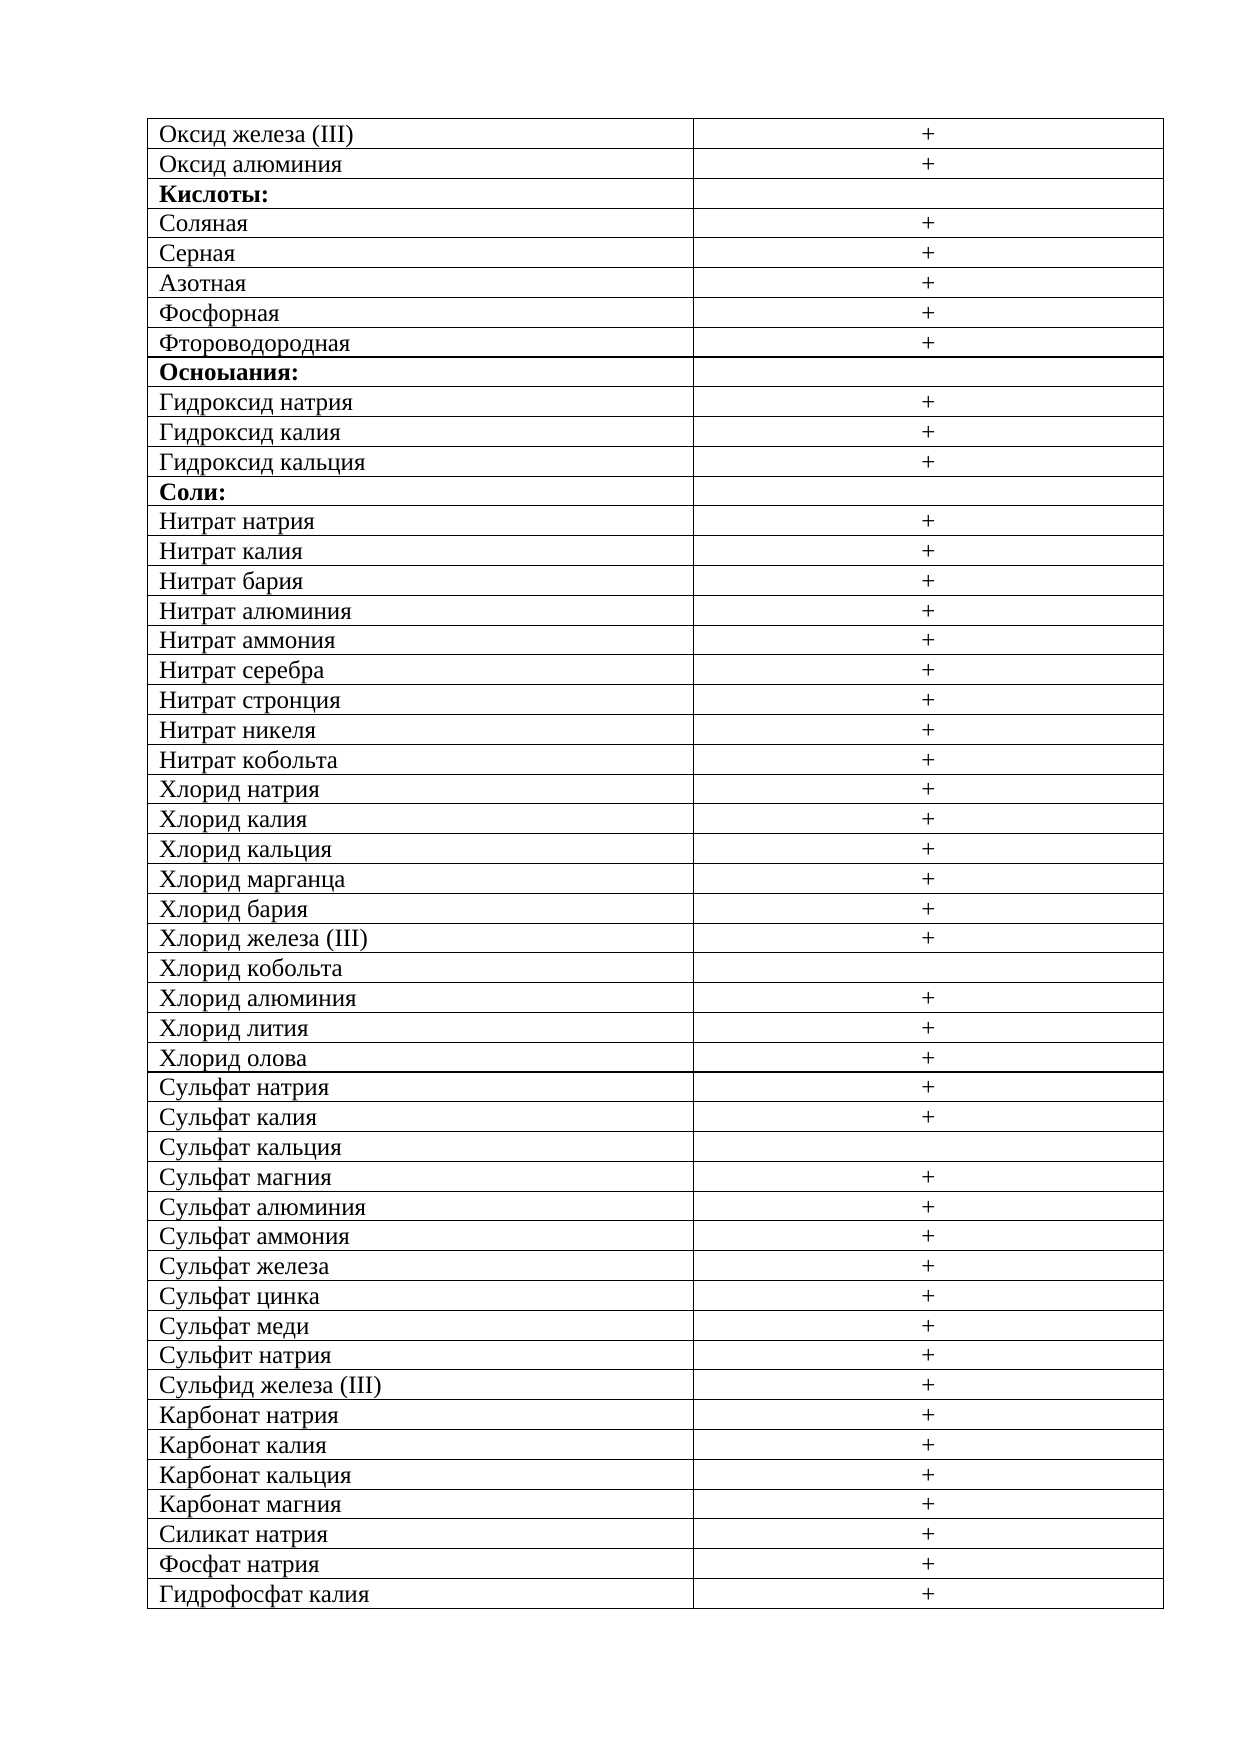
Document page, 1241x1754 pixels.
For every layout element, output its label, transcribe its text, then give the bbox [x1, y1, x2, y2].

table_cell [694, 1132, 1163, 1161]
table_cell Гидроксид калия [148, 417, 693, 446]
table_cell [694, 179, 1163, 207]
table_cell Нитрат калия [148, 536, 693, 565]
table_cell + [694, 447, 1163, 476]
table_cell Осноыания: [148, 358, 693, 386]
table_cell Хлорид кальция [148, 834, 693, 863]
table_cell Нитрат кобольта [148, 745, 693, 773]
table_cell Сульфат натрия [148, 1073, 693, 1101]
table_cell + [694, 238, 1163, 267]
table_cell Фтороводородная [148, 328, 693, 356]
table_cell Оксид алюминия [148, 149, 693, 178]
table_cell + [694, 775, 1163, 803]
table_cell + [694, 566, 1163, 595]
table_cell + [694, 1162, 1163, 1191]
table_cell + [694, 1519, 1163, 1548]
table_cell + [694, 1043, 1163, 1071]
table_cell Сульфат меди [148, 1311, 693, 1339]
table_cell Нитрат бария [148, 566, 693, 595]
table_cell + [694, 1460, 1163, 1488]
table_cell Хлорид кобольта [148, 953, 693, 982]
table_cell Хлорид алюминия [148, 983, 693, 1012]
table_cell + [694, 506, 1163, 535]
table_cell Серная [148, 238, 693, 267]
table_cell + [694, 924, 1163, 952]
table_cell Гидрофосфат калия [148, 1579, 693, 1608]
table_cell + [694, 1013, 1163, 1042]
table_cell Нитрат аммония [148, 626, 693, 654]
table_cell + [694, 894, 1163, 922]
table_cell + [694, 209, 1163, 237]
table_cell Сульфат кальция [148, 1132, 693, 1161]
table_cell + [694, 119, 1163, 148]
table_cell Сульфат цинка [148, 1281, 693, 1310]
table_cell + [694, 1311, 1163, 1339]
table_cell + [694, 536, 1163, 565]
table_cell Карбонат калия [148, 1430, 693, 1459]
table_cell + [694, 298, 1163, 327]
table_cell + [694, 1430, 1163, 1459]
table_cell Фосфат натрия [148, 1549, 693, 1578]
table_cell Соляная [148, 209, 693, 237]
table_cell + [694, 983, 1163, 1012]
table_cell + [694, 834, 1163, 863]
table_cell + [694, 1192, 1163, 1220]
table_cell Нитрат серебра [148, 655, 693, 684]
table_cell Хлорид бария [148, 894, 693, 922]
table_cell Сульфат алюминия [148, 1192, 693, 1220]
table_cell [694, 358, 1163, 386]
table_cell Сульфат железа [148, 1251, 693, 1280]
table_cell + [694, 1579, 1163, 1608]
table_cell Хлорид калия [148, 804, 693, 833]
table_cell Нитрат никеля [148, 715, 693, 744]
table_cell Сульфат аммония [148, 1221, 693, 1250]
table_cell + [694, 1370, 1163, 1399]
table_cell + [694, 268, 1163, 297]
table_cell + [694, 387, 1163, 416]
table_cell Сульфит натрия [148, 1341, 693, 1369]
table_cell + [694, 1251, 1163, 1280]
table_cell + [694, 655, 1163, 684]
table_cell + [694, 596, 1163, 624]
table_cell Карбонат магния [148, 1490, 693, 1518]
table_cell Карбонат натрия [148, 1400, 693, 1429]
table_cell Фосфорная [148, 298, 693, 327]
table_cell Кислоты: [148, 179, 693, 207]
table_cell + [694, 1102, 1163, 1131]
table_cell + [694, 626, 1163, 654]
table_cell Оксид железа (III) [148, 119, 693, 148]
table_cell + [694, 685, 1163, 714]
table_cell Сульфат магния [148, 1162, 693, 1191]
table_cell + [694, 715, 1163, 744]
table_cell + [694, 1281, 1163, 1310]
table_cell Азотная [148, 268, 693, 297]
table_cell + [694, 1549, 1163, 1578]
table_cell [694, 477, 1163, 505]
table_cell Хлорид лития [148, 1013, 693, 1042]
table_cell + [694, 1073, 1163, 1101]
table_cell + [694, 864, 1163, 893]
table_cell Сульфид железа (III) [148, 1370, 693, 1399]
table_cell Хлорид олова [148, 1043, 693, 1071]
table_cell Хлорид марганца [148, 864, 693, 893]
table_cell + [694, 1490, 1163, 1518]
table_cell Нитрат стронция [148, 685, 693, 714]
table_cell + [694, 1221, 1163, 1250]
table_cell + [694, 417, 1163, 446]
table_cell + [694, 328, 1163, 356]
table_cell Силикат натрия [148, 1519, 693, 1548]
table_cell Хлорид натрия [148, 775, 693, 803]
table_cell Сульфат калия [148, 1102, 693, 1131]
table_cell + [694, 1341, 1163, 1369]
table_cell Карбонат кальция [148, 1460, 693, 1488]
table_cell Гидроксид кальция [148, 447, 693, 476]
table_cell Гидроксид натрия [148, 387, 693, 416]
table_cell Нитрат алюминия [148, 596, 693, 624]
table_cell Нитрат натрия [148, 506, 693, 535]
table_cell + [694, 149, 1163, 178]
table_cell [694, 953, 1163, 982]
table_cell Хлорид железа (III) [148, 924, 693, 952]
table_cell + [694, 1400, 1163, 1429]
table_cell Соли: [148, 477, 693, 505]
table_cell + [694, 804, 1163, 833]
table_cell + [694, 745, 1163, 773]
